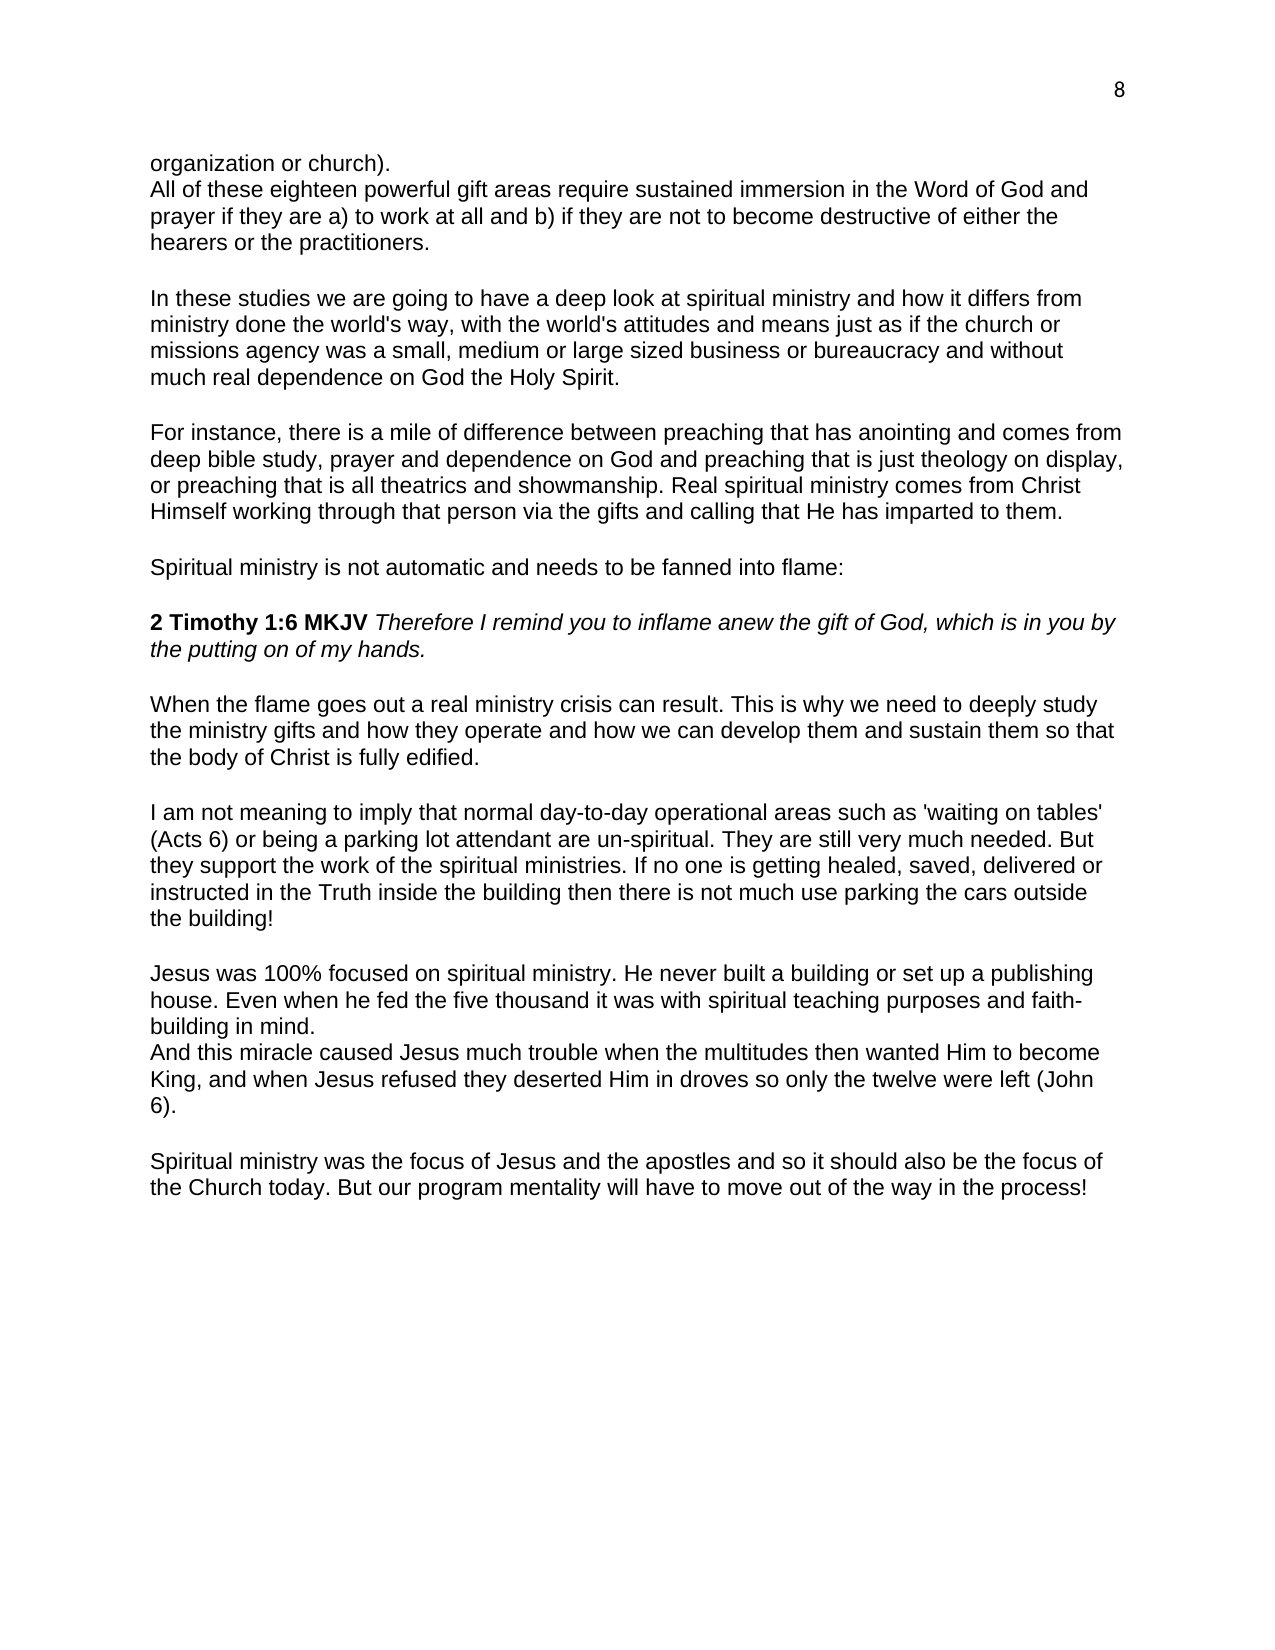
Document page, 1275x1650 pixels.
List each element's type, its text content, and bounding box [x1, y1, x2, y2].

text For instance, there is a mile of difference between preaching that has anointing and comes from deep bible study, prayer and dependence on God and preaching that is just theology on display, or preaching that is all theatrics and showmanship. Real spiritual ministry comes from Christ Himself working through that person via the gifts and calling that He has imparted to them. [150, 419, 1125, 524]
text Spiritual ministry was the focus of Jesus and the apostles and so it should also be the focus of the Church today. But our program mentality will have to move out of the way in the process! [150, 1148, 1125, 1200]
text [150, 150, 1125, 255]
text I am not meaning to imply that normal day-to-day operational areas such as 'waiting on tables' (Acts 6) or being a parking lot attendant are un-spiritual. They are still very much needed. But they support the work of the spiritual ministries. If no one is getting healed, saved, delivered or instructed in the Truth inside the building then there is not much use parking the cars outside the building! [150, 799, 1125, 931]
text Spiritual ministry is not automatic and needs to be fanned into flame: [150, 554, 1125, 580]
text Jesus was 100% focused on spiritual ministry. He never built a building or set up a publishing house. Even when he fed the five thousand it was with spiritual teaching purposes and faith-building in mind. And this miracle caused Jesus much trouble when the multitudes then wanted Him to become King, and when Jesus refused they deserted Him in droves so only the twelve were left (John 6). [150, 960, 1125, 1118]
text In these studies we are going to have a deep look at spiritual ministry and how it differs from ministry done the world's way, with the world's attitudes and means just as if the church or missions agency was a small, medium or large sized business or bureaucracy and without much real dependence on God the Holy Spirit. [150, 284, 1125, 390]
text When the flame goes out a real ministry crisis can result. This is why we need to deeply study the ministry gifts and how they operate and how we can develop them and sustain them so that the body of Christ is fully edified. [150, 691, 1125, 770]
text 2 Timothy 1:6 MKJV Therefore I remind you to inflame anew the gift of God, which is in you by the putting on of my hands. [150, 609, 1125, 662]
